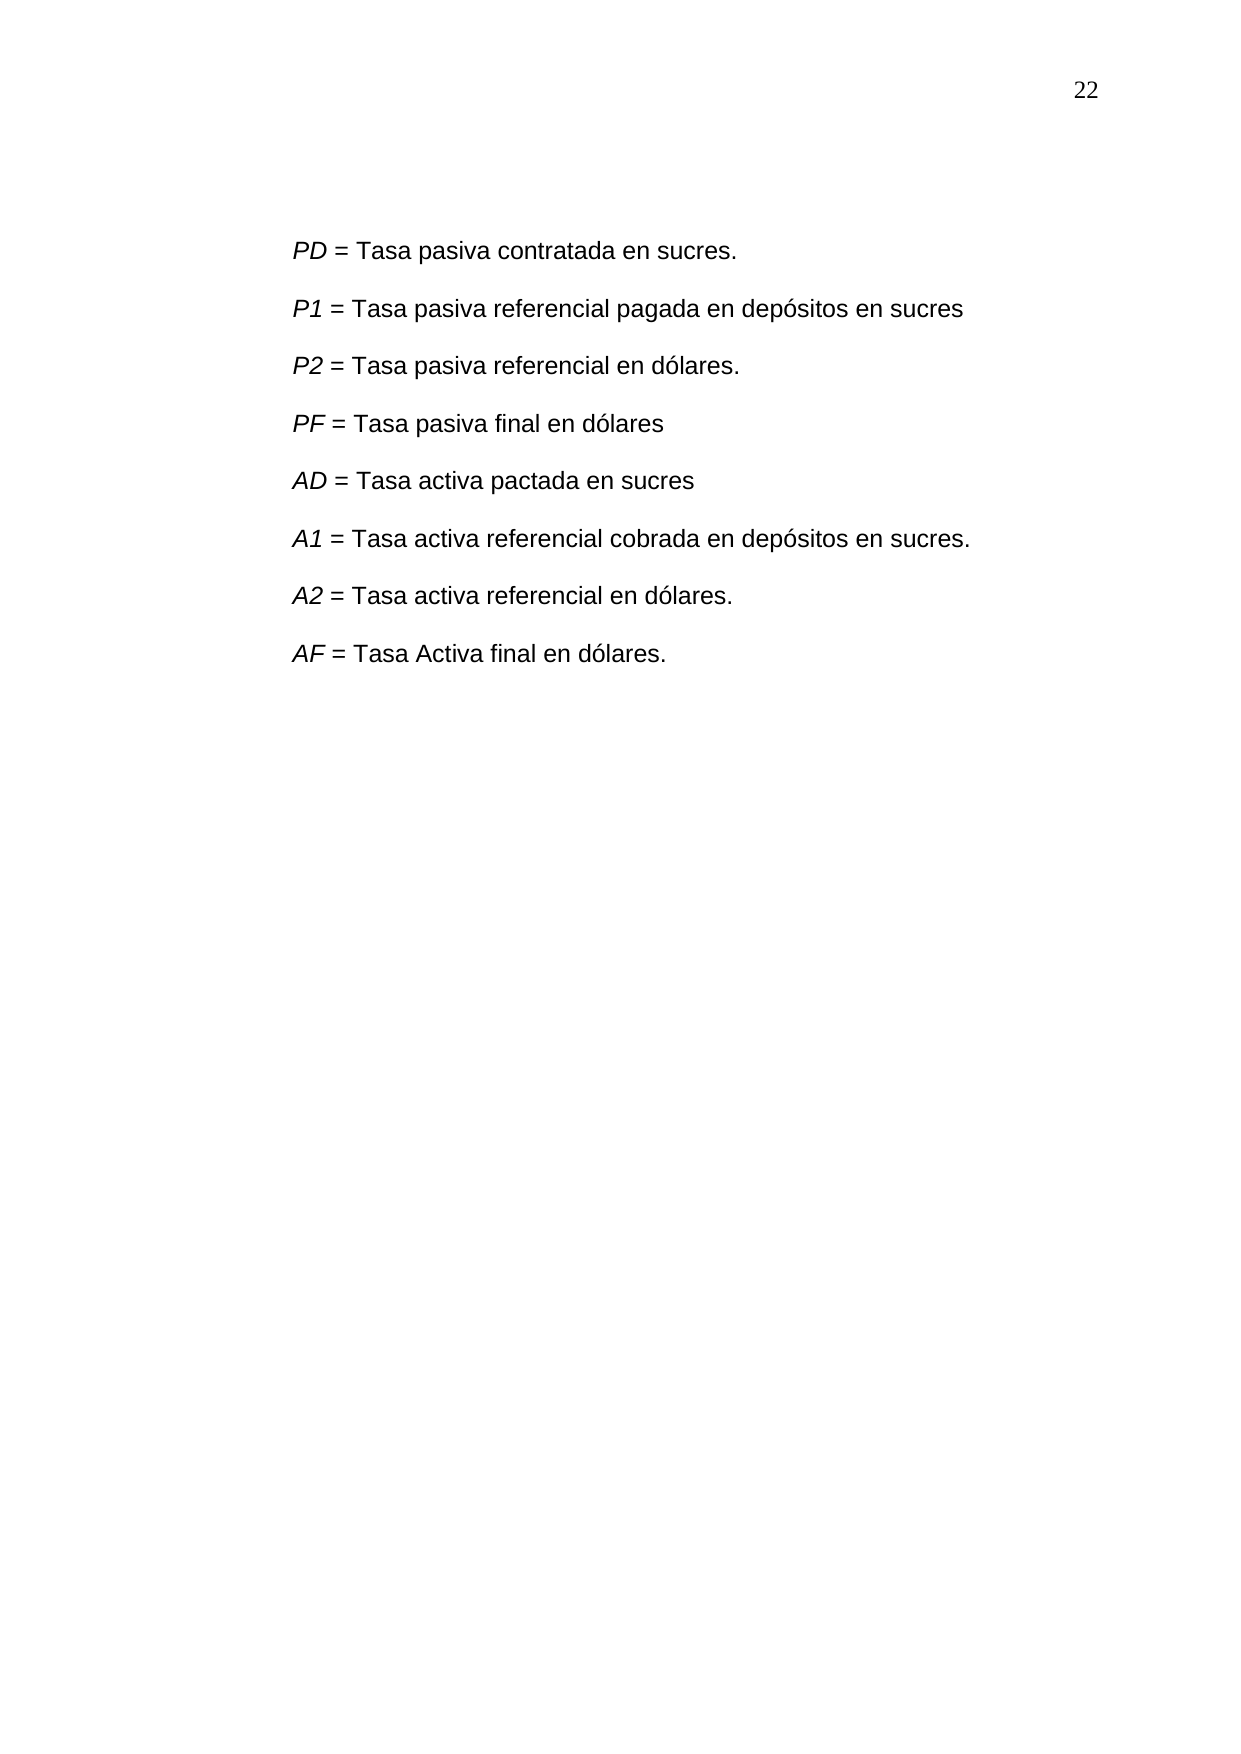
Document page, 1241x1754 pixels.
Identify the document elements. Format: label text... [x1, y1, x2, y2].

text A1 = Tasa activa referencial cobrada en depósitos en sucres. [292, 524, 1098, 552]
text PF = Tasa pasiva final en dólares [292, 409, 1098, 437]
text P2 = Tasa pasiva referencial en dólares. [292, 351, 1098, 380]
text AD = Tasa activa pactada en sucres [292, 466, 1098, 495]
text AF = Tasa Activa final en dólares. [292, 639, 1098, 667]
text PD = Tasa pasiva contratada en sucres. [292, 236, 1098, 265]
text A2 = Tasa activa referencial en dólares. [292, 581, 1098, 610]
text P1 = Tasa pasiva referencial pagada en depósitos en sucres [292, 294, 1098, 322]
